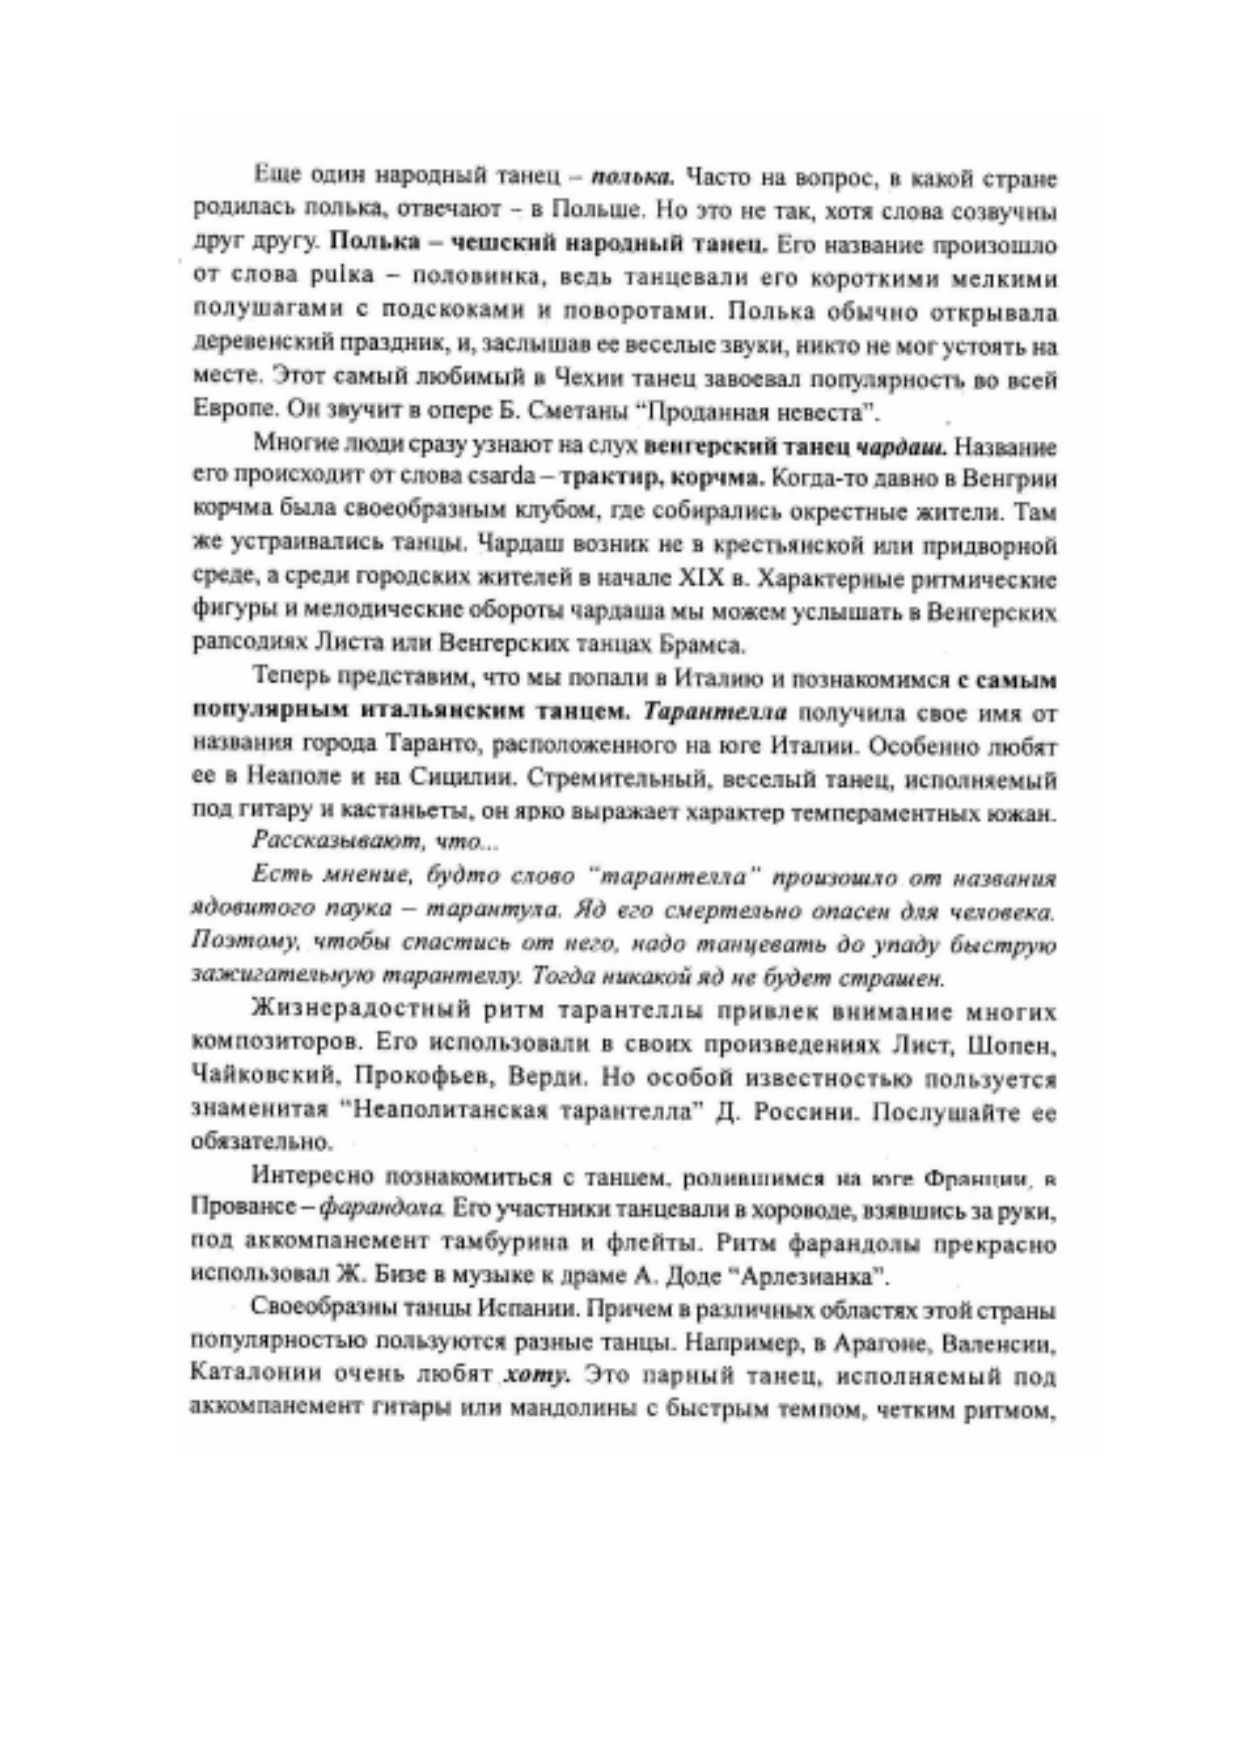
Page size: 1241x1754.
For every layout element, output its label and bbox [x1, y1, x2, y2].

picture [177, 118, 1104, 1456]
